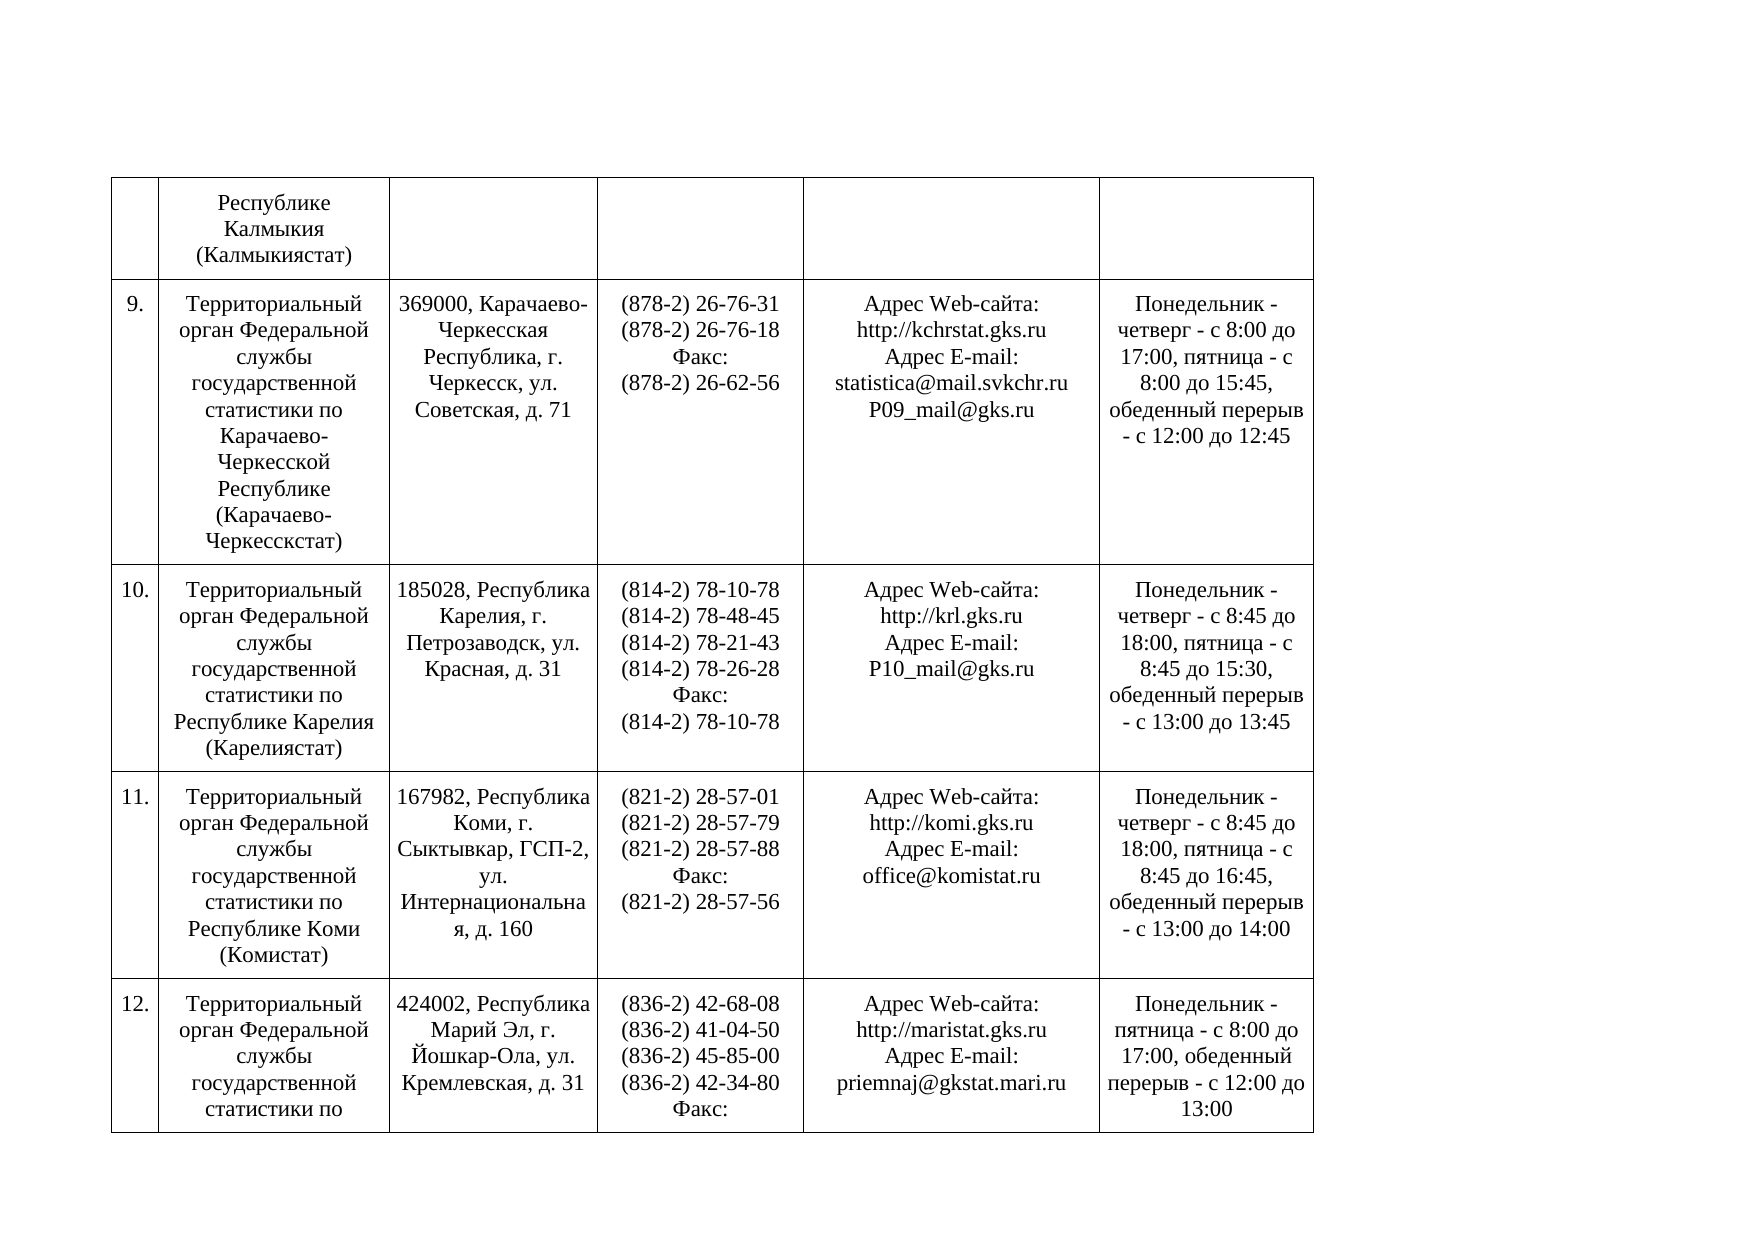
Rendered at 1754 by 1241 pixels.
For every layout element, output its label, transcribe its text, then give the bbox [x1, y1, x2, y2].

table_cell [804, 979, 1099, 1132]
table_cell 8. [112, 178, 158, 278]
table_cell Территориальный орган Федеральной службы государственной статистики по Республике Коми (Комистат) [159, 772, 389, 978]
table_cell Территориальный орган Федеральной службы государственной статистики по Карачаево-Черкесской Республике (Карачаево-Черкесскстат) [159, 280, 389, 564]
table_cell 369000, Карачаево-Черкесская Республика, г. Черкесск, ул. Советская, д. 71 [390, 280, 597, 564]
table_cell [390, 178, 597, 278]
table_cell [598, 178, 803, 278]
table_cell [1100, 178, 1313, 278]
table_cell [804, 178, 1099, 278]
table_cell (821-2) 28-57-01 (821-2) 28-57-79 (821-2) 28-57-88 Факс: (821-2) 28-57-56 [598, 772, 803, 978]
table_cell 167982, Республика Коми, г. Сыктывкар, ГСП-2, ул. Интернациональная, д. 160 [390, 772, 597, 978]
table_cell Понедельник - четверг - с 8:45 до 18:00, пятница - с 8:45 до 15:30, обеденный перерыв - с 13:00 до 13:45 [1100, 565, 1313, 771]
table_cell Адрес Web-сайта: http://kchrstat.gks.ru Адрес E-mail: statistica@mail.svkchr.ru P09_mail@gks.ru [804, 280, 1099, 564]
table_cell Адрес Web-сайта: http://krl.gks.ru Адрес E-mail: P10_mail@gks.ru [804, 565, 1099, 771]
table_cell 12. [112, 979, 158, 1132]
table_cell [159, 979, 389, 1132]
table_cell 10. [112, 565, 158, 771]
table_cell 185028, Республика Карелия, г. Петрозаводск, ул. Красная, д. 31 [390, 565, 597, 771]
table_cell Понедельник - четверг - с 8:45 до 18:00, пятница - с 8:45 до 16:45, обеденный перерыв - с 13:00 до 14:00 [1100, 772, 1313, 978]
table_cell 9. [112, 280, 158, 564]
table_cell (878-2) 26-76-31 (878-2) 26-76-18 Факс: (878-2) 26-62-56 [598, 280, 803, 564]
table_cell 11. [112, 772, 158, 978]
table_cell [598, 979, 803, 1132]
table_cell Территориальный орган Федеральной службы государственной статистики по Республике Карелия (Карелиястат) [159, 565, 389, 771]
table_cell Адрес Web-сайта: http://komi.gks.ru Адрес E-mail: office@komistat.ru [804, 772, 1099, 978]
table_cell (814-2) 78-10-78 (814-2) 78-48-45 (814-2) 78-21-43 (814-2) 78-26-28 Факс: (814-2) 78-10-78 [598, 565, 803, 771]
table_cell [390, 979, 597, 1132]
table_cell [159, 178, 389, 278]
table_cell Понедельник - четверг - с 8:00 до 17:00, пятница - с 8:00 до 15:45, обеденный перерыв - с 12:00 до 12:45 [1100, 280, 1313, 564]
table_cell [1100, 979, 1313, 1132]
